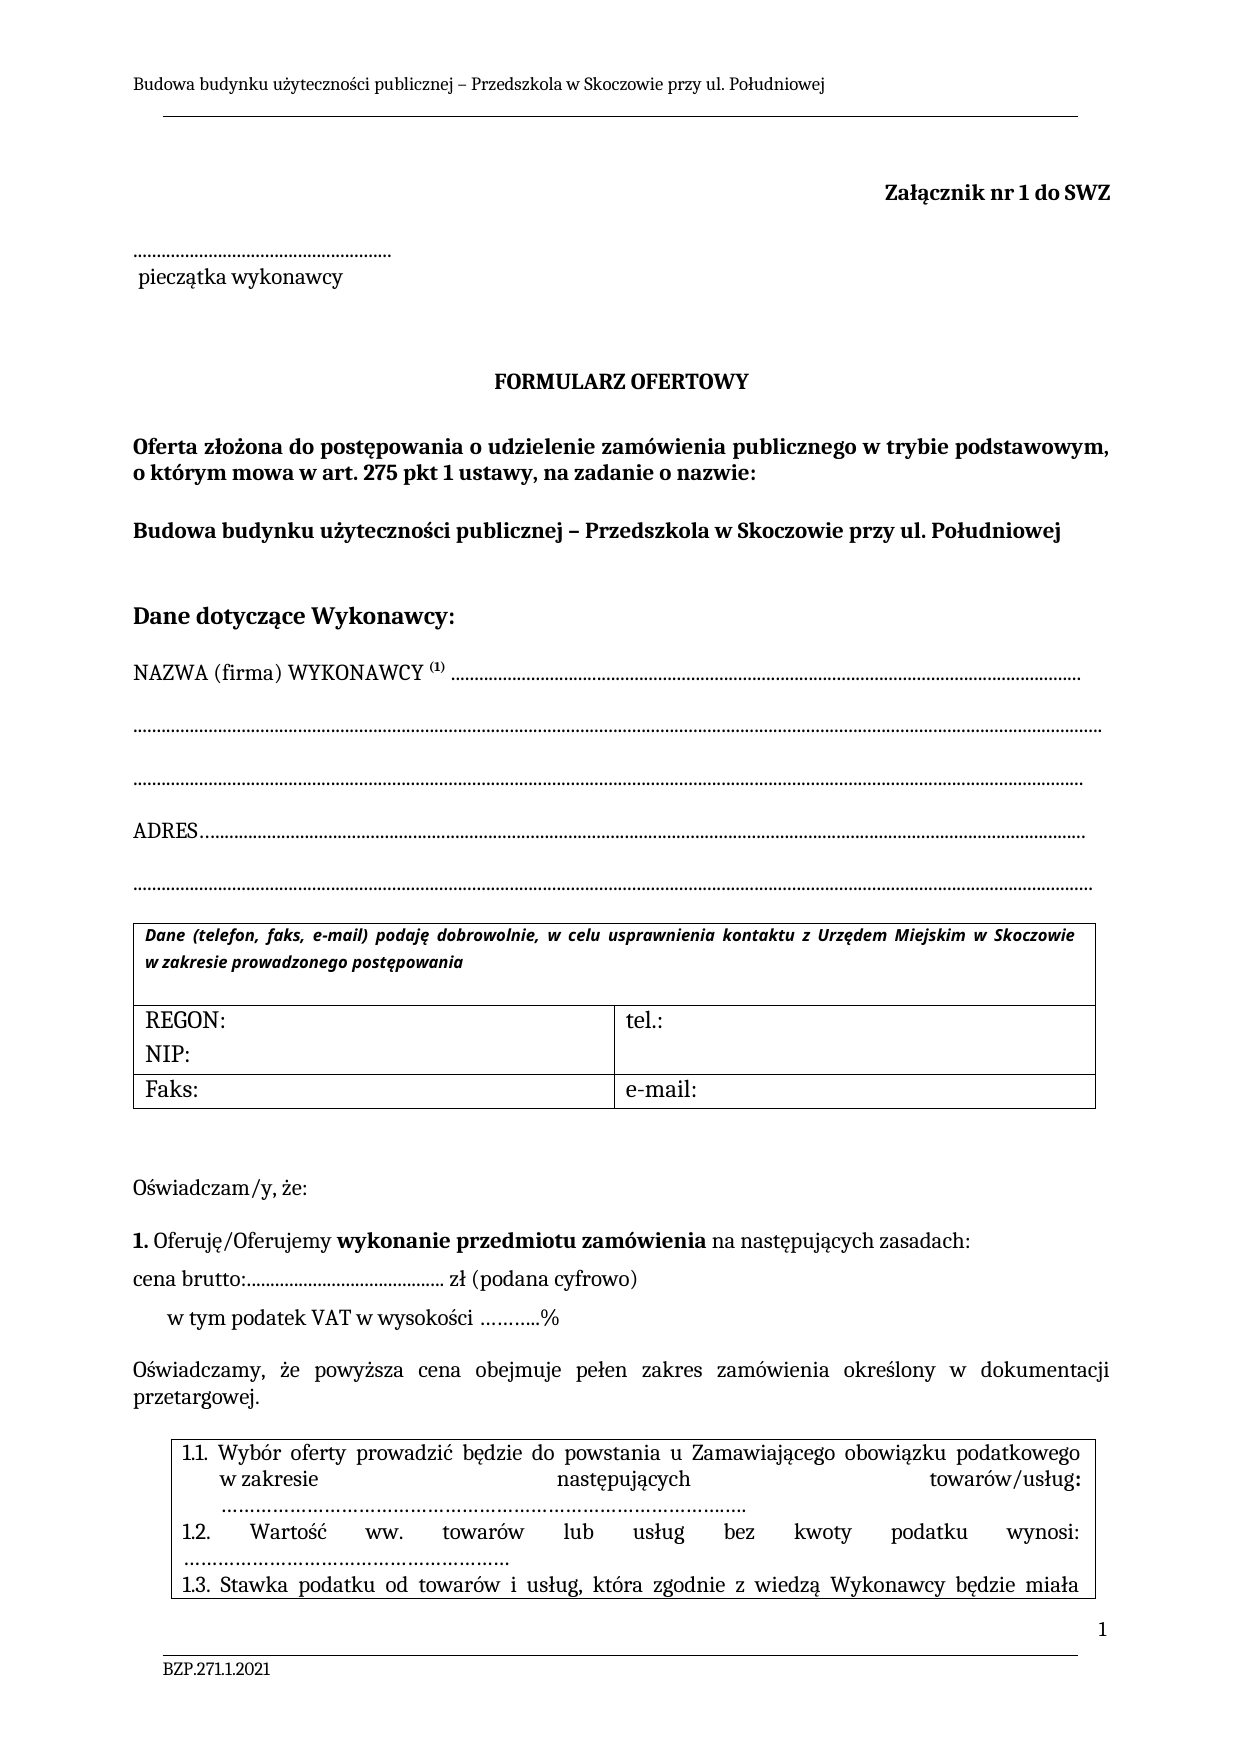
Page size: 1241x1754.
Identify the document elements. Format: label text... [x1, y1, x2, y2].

text ............................................................................................................................................................................................................ [133, 870, 1110, 896]
table_cell e-mail: [615, 1075, 1095, 1108]
text Oświadczam/y, że: [133, 1175, 1110, 1201]
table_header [172, 1440, 1095, 1598]
text Oświadczamy, że powyższa cena obejmuje pełen zakres zamówienia określony w dokumentacji przetargowej. [133, 1357, 1110, 1410]
text Oferta złożona do postępowania o udzielenie zamówienia publicznego w trybie podstawowym, o którym mowa w art. 275 pkt 1 ustawy, na zadanie o nazwie: [133, 434, 1110, 486]
text ....................................................... [133, 237, 1110, 263]
table_cell REGON: NIP: [134, 1006, 614, 1074]
text pieczątka wykonawcy [133, 263, 1110, 290]
text Dane dotyczące Wykonawcy: [133, 602, 1110, 631]
text ADRES…......................................................................................................................................................................................... [133, 817, 1110, 844]
text cena brutto:.......................................... zł (podana cyfrowo) [133, 1266, 1110, 1292]
text Budowa budynku użyteczności publicznej – Przedszkola w Skoczowie przy ul. Południowej [133, 518, 1110, 544]
text Załącznik nr 1 do SWZ [133, 179, 1110, 206]
text NAZWA (firma) WYKONAWCY (1) ...................................................................................................................................... [133, 659, 1110, 686]
table_header Dane (telefon, faks, e-mail) podaję dobrowolnie, w celu usprawnienia kontaktu z Urzędem Miejskim w Skoczowie w zakresie prowadzonego postępowania [134, 924, 1095, 1005]
text w tym podatek VAT w wysokości ………..% [162, 1305, 1110, 1331]
text FORMULARZ OFERTOWY [133, 369, 1110, 395]
text ........................................................................................................................................................................................................................................................................................................................................................................................................................ [133, 712, 1110, 791]
table_cell Faks: [134, 1075, 614, 1108]
table_cell tel.: [615, 1006, 1095, 1074]
text 1. Oferuję/Oferujemy wykonanie przedmiotu zamówienia na następujących zasadach: [133, 1227, 1110, 1254]
